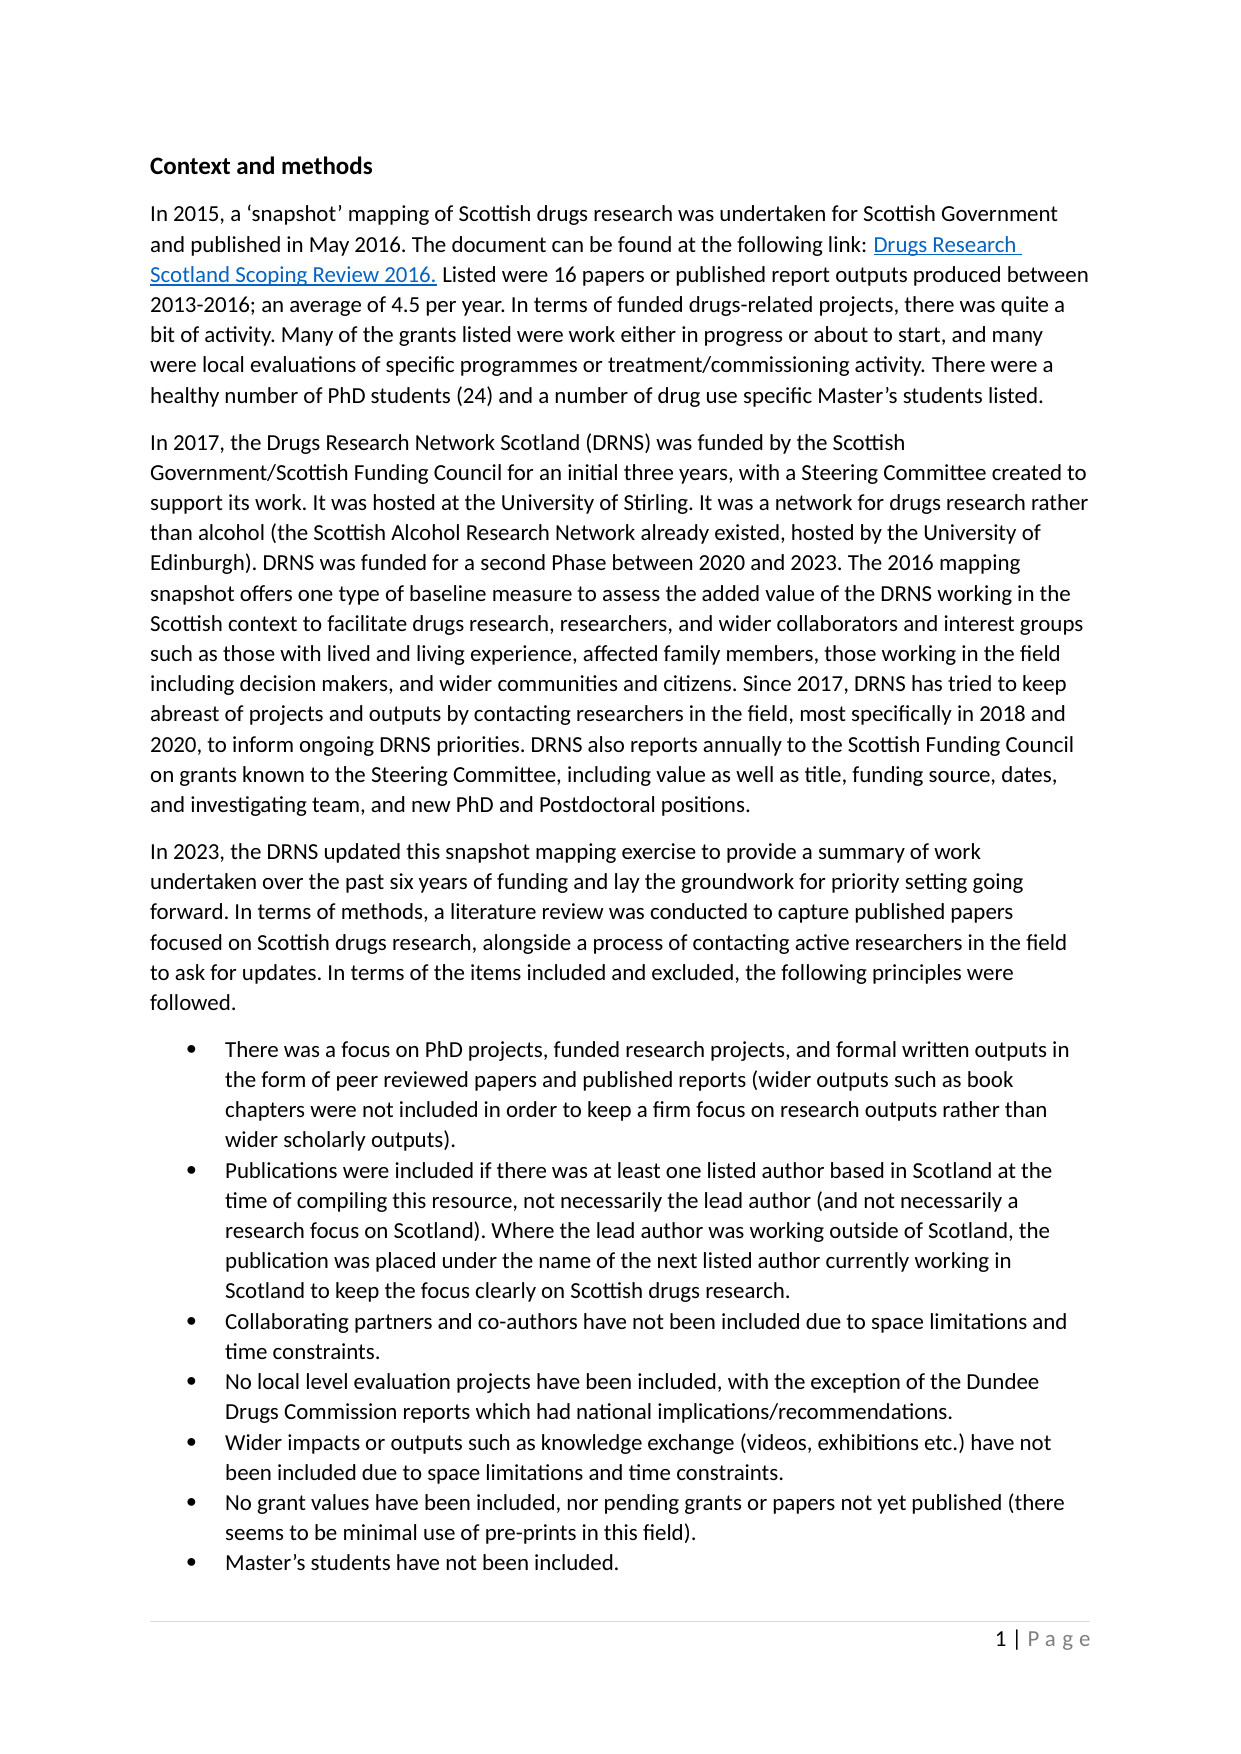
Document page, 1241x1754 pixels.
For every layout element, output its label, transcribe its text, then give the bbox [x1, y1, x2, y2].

text In 2023, the DRNS updated this snapshot mapping exercise to provide a summary of work undertaken over the past six years of funding and lay the groundwork for priority setting going forward. In terms of methods, a literature review was conducted to capture published papers focused on Scottish drugs research, alongside a process of contacting active researchers in the field to ask for updates. In terms of the items included and excluded, the following principles were followed. [150, 837, 1090, 1016]
text In 2015, a ‘snapshot’ mapping of Scottish drugs research was undertaken for Scottish Government and published in May 2016. The document can be found at the following link: Drugs Research Scotland Scoping Review 2016. Listed were 16 papers or published report outputs produced between 2013-2016; an average of 4.5 per year. In terms of funded drugs-related projects, there was quite a bit of activity. Many of the grants listed were work either in progress or about to start, and many were local evaluations of specific programmes or treatment/commissioning activity. There were a healthy number of PhD students (24) and a number of drug use specific Master’s students listed. [150, 199, 1090, 409]
list No grant values have been included, nor pending grants or papers not yet published (there seems to be minimal use of pre-prints in this field). [187, 1488, 1090, 1546]
list Master’s students have not been included. [187, 1548, 1090, 1577]
list Wider impacts or outputs such as knowledge exchange (videos, exhibitions etc.) have not been included due to space limitations and time constraints. [187, 1428, 1090, 1486]
list Publications were included if there was at least one listed author based in Scotland at the time of compiling this resource, not necessarily the lead author (and not necessarily a research focus on Scotland). Where the lead author was working outside of Scotland, the publication was placed under the name of the next listed author currently working in Scotland to keep the focus clearly on Scottish drugs research. [187, 1156, 1090, 1305]
list There was a focus on PhD projects, funded research projects, and formal written outputs in the form of peer reviewed papers and published reports (wider outputs such as book chapters were not included in order to keep a firm focus on research outputs rather than wider scholarly outputs). [187, 1035, 1090, 1154]
text In 2017, the Drugs Research Network Scotland (DRNS) was funded by the Scottish Government/Scottish Funding Council for an initial three years, with a Steering Committee created to support its work. It was hosted at the University of Stirling. It was a network for drugs research rather than alcohol (the Scottish Alcohol Research Network already existed, hosted by the University of Edinburgh). DRNS was funded for a second Phase between 2020 and 2023. The 2016 mapping snapshot offers one type of baseline measure to assess the added value of the DRNS working in the Scottish context to facilitate drugs research, researchers, and wider collaborators and interest groups such as those with lived and living experience, affected family members, those working in the field including decision makers, and wider communities and citizens. Since 2017, DRNS has tried to keep abreast of projects and outputs by contacting researchers in the field, most specifically in 2018 and 2020, to inform ongoing DRNS priorities. DRNS also reports annually to the Scottish Funding Council on grants known to the Steering Committee, including value as well as title, funding source, dates, and investigating team, and new PhD and Postdoctoral positions. [150, 428, 1090, 818]
text Context and methods [150, 150, 1090, 181]
list No local level evaluation projects have been included, with the exception of the Dundee Drugs Commission reports which had national implications/recommendations. [187, 1367, 1090, 1426]
list Collaborating partners and co-authors have not been included due to space limitations and time constraints. [187, 1307, 1090, 1365]
